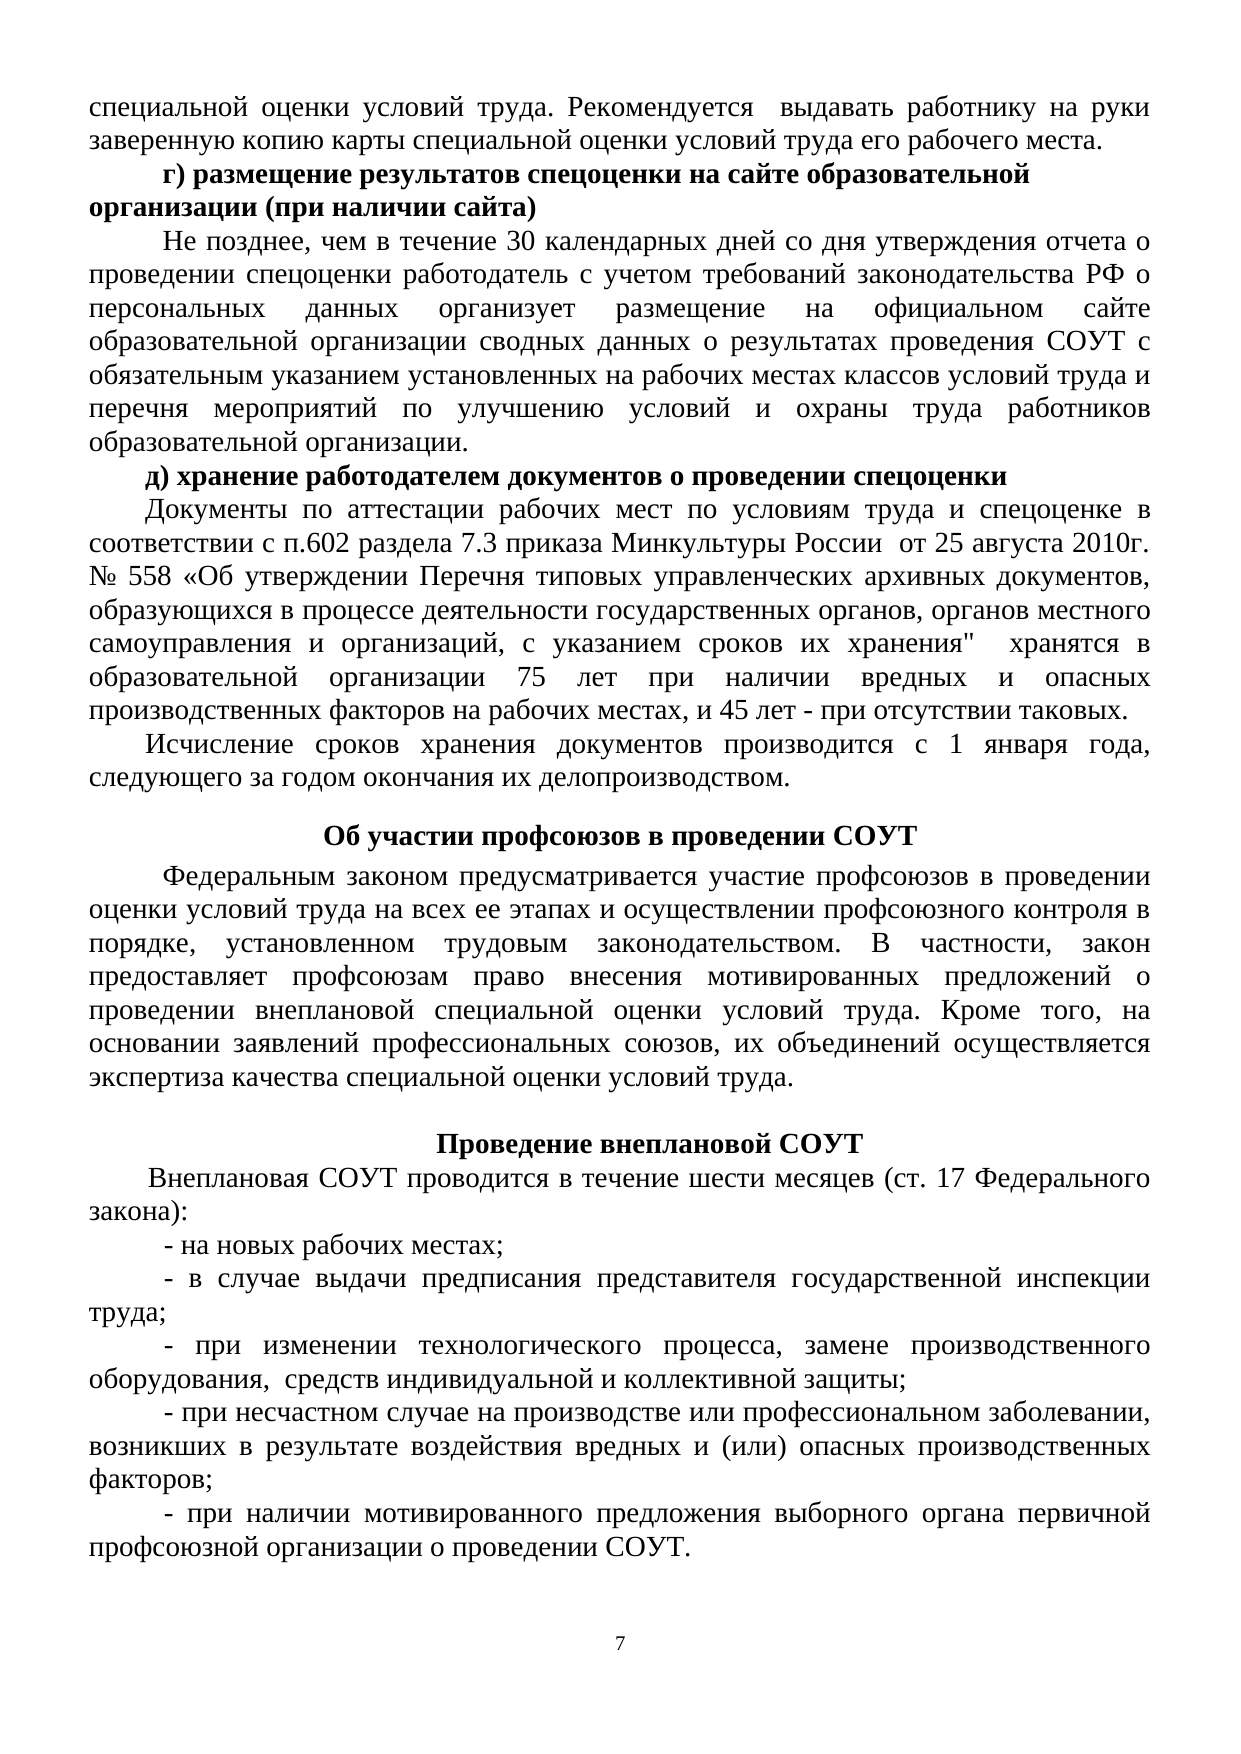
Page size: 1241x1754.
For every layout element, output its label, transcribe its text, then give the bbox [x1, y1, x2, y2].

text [89, 89, 1152, 156]
subtitle Об участии профсоюзов в проведении СОУТ [89, 818, 1152, 852]
list - на новых рабочих местах; [89, 1227, 1152, 1260]
list - в случае выдачи предписания представителя государственной инспекции труда; [89, 1260, 1152, 1327]
text Федеральным законом предусматривается участие профсоюзов в проведении оценки условий труда на всех ее этапах и осуществлении профсоюзного контроля в порядке, установленном трудовым законодательством. В частности, закон предоставляет профсоюзам право внесения мотивированных предложений о проведении внеплановой специальной оценки условий труда. Кроме того, на основании заявлений профессиональных союзов, их объединений осуществляется экспертиза качества специальной оценки условий труда. [89, 858, 1152, 1093]
list - при изменении технологического процесса, замене производственного оборудования, средств индивидуальной и коллективной защиты; [89, 1327, 1152, 1394]
text Внеплановая СОУТ проводится в течение шести месяцев (ст. 17 Федерального закона): [89, 1160, 1152, 1227]
list - при наличии мотивированного предложения выборного органа первичной профсоюзной организации о проведении СОУТ. [89, 1495, 1152, 1562]
text г) размещение результатов спецоценки на сайте образовательной организации (при наличии сайта) [89, 156, 1152, 223]
text Документы по аттестации рабочих мест по условиям труда и спецоценке в соответствии с п.602 раздела 7.3 приказа Минкультуры России от 25 августа 2010г. № 558 «Об утверждении Перечня типовых управленческих архивных документов, образующихся в процессе деятельности государственных органов, органов местного самоуправления и организаций, с указанием сроков их хранения" хранятся в образовательной организации 75 лет при наличии вредных и опасных производственных факторов на рабочих местах, и 45 лет - при отсутствии таковых. [89, 491, 1152, 726]
list - при несчастном случае на производстве или профессиональном заболевании, возникших в результате воздействия вредных и (или) опасных производственных факторов; [89, 1394, 1152, 1495]
text Не позднее, чем в течение 30 календарных дней со дня утверждения отчета о проведении спецоценки работодатель с учетом требований законодательства РФ о персональных данных организует размещение на официальном сайте образовательной организации сводных данных о результатах проведения СОУТ с обязательным указанием установленных на рабочих местах классов условий труда и перечня мероприятий по улучшению условий и охраны труда работников образовательной организации. [89, 223, 1152, 458]
text д) хранение работодателем документов о проведении спецоценки [89, 458, 1152, 491]
text Проведение внеплановой СОУТ [89, 1126, 1152, 1160]
text Исчисление сроков хранения документов производится с 1 января года, следующего за годом окончания их делопроизводством. [89, 726, 1152, 793]
